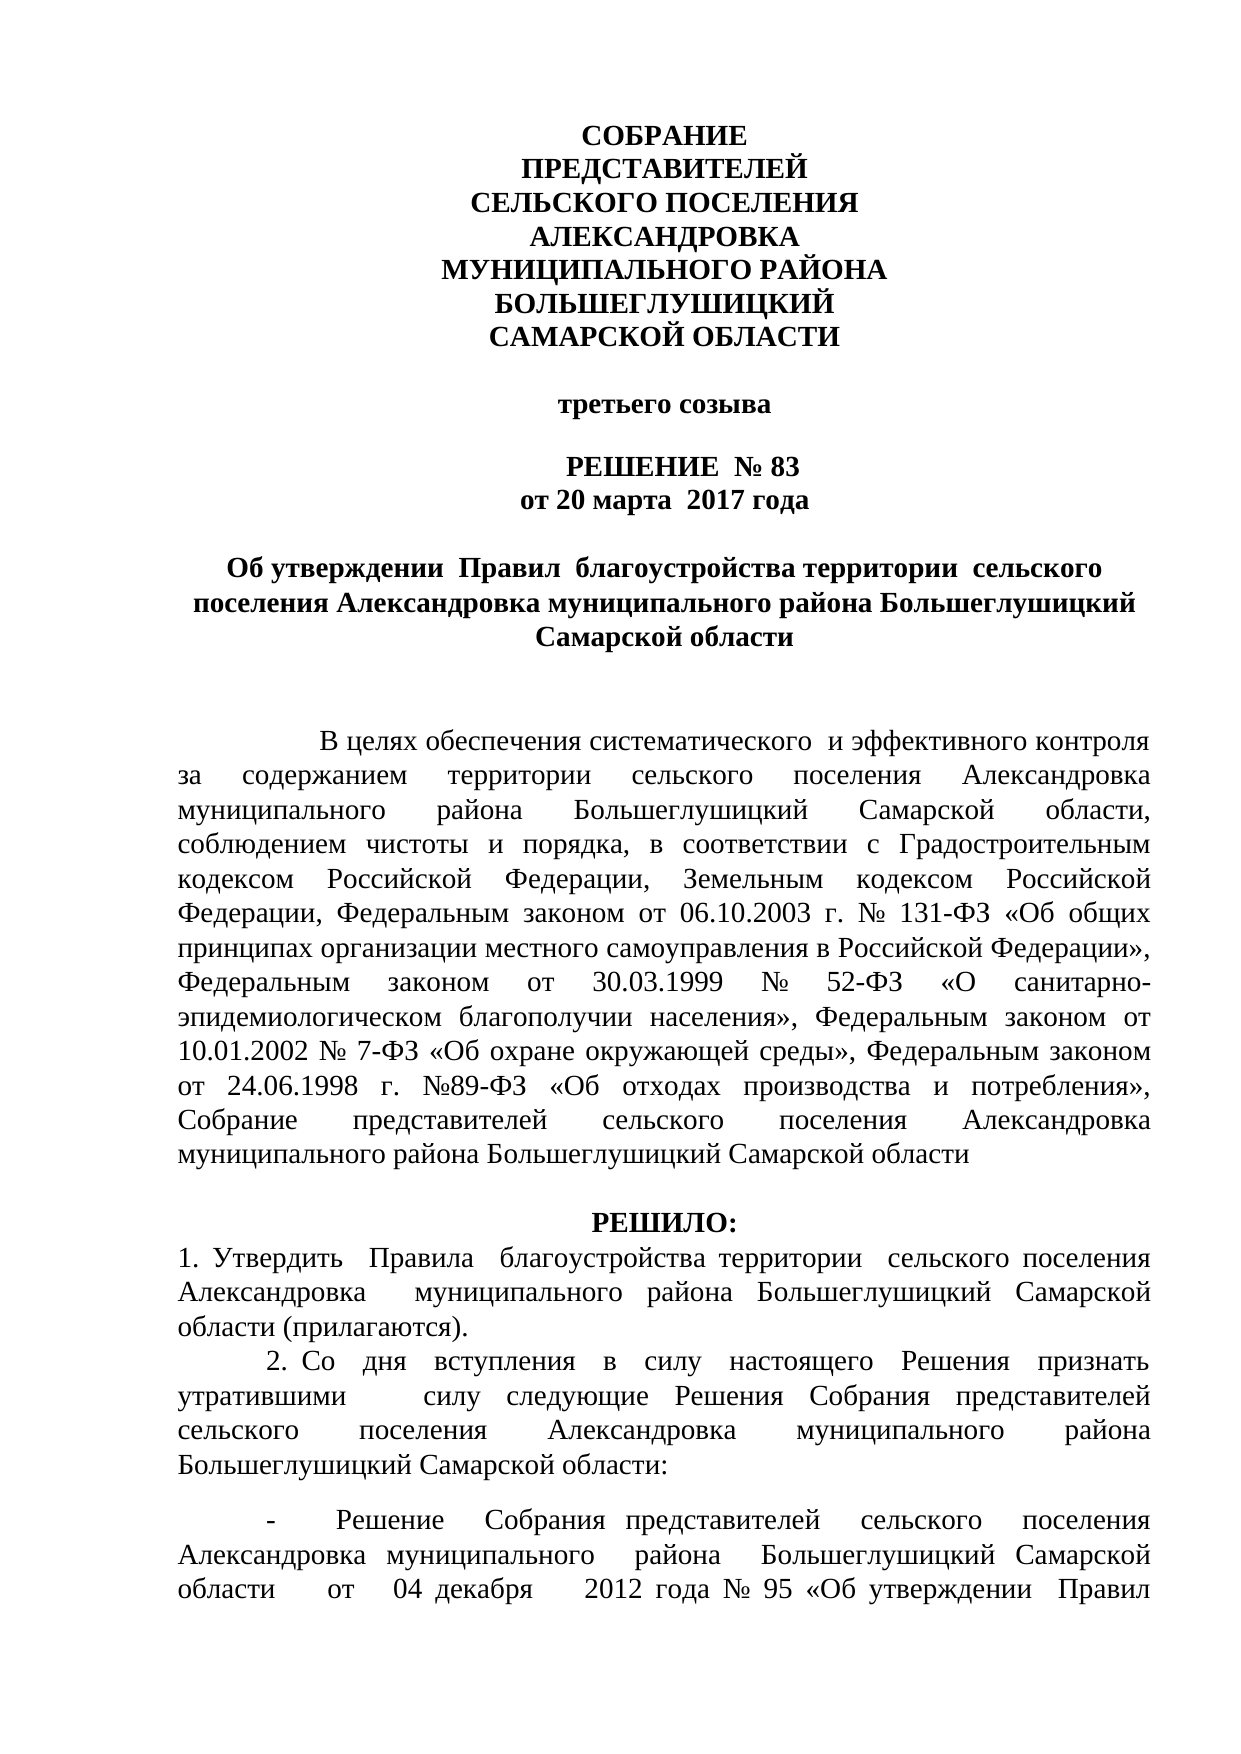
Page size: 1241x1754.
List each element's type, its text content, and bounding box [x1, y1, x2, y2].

text АЛЕКСАНДРОВКА [177, 219, 1152, 252]
text САМАРСКОЙ ОБЛАСТИ [177, 319, 1152, 353]
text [177, 1502, 1152, 1606]
text 1. Утвердить Правила благоустройства территории сельского поселения Александровка муниципального района Большеглушицкий Самарской области (прилагаются). [177, 1240, 1152, 1343]
text от 20 марта 2017 года [177, 482, 1152, 516]
text СОБРАНИЕ ПРЕДСТАВИТЕЛЕЙ [177, 118, 1152, 185]
text 2. Со дня вступления в силу настоящего Решения признать утратившими силу следующие Решения Собрания представителей сельского поселения Александровка муниципального района Большеглушицкий Самарской области: [177, 1343, 1152, 1481]
text БОЛЬШЕГЛУШИЦКИЙ [177, 286, 1152, 319]
text МУНИЦИПАЛЬНОГО РАЙОНА [177, 252, 1152, 286]
text третьего созыва [177, 386, 1152, 420]
text Об утверждении Правил благоустройства территории сельского поселения Александровка муниципального района Большеглушицкий Самарской области [177, 550, 1152, 654]
text В целях обеспечения систематического и эффективного контроля за содержанием территории сельского поселения Александровка муниципального района Большеглушицкий Самарской области, соблюдением чистоты и порядка, в соответствии с Градостроительным кодексом Российской Федерации, Земельным кодексом Российской Федерации, Федеральным законом от 06.10.2003 г. № 131-ФЗ «Об общих принципах организации местного самоуправления в Российской Федерации», Федеральным законом от 30.03.1999 № 52-ФЗ «О санитарно-эпидемиологическом благополучии населения», Федеральным законом от 10.01.2002 № 7-ФЗ «Об охране окружающей среды», Федеральным законом от 24.06.1998 г. №89-ФЗ «Об отходах производства и потребления», Собрание представителей сельского поселения Александровка муниципального района Большеглушицкий Самарской области [177, 723, 1152, 1171]
text СЕЛЬСКОГО ПОСЕЛЕНИЯ [177, 185, 1152, 219]
text РЕШЕНИЕ № 83 [177, 449, 1152, 482]
text РЕШИЛО: [177, 1205, 1152, 1240]
